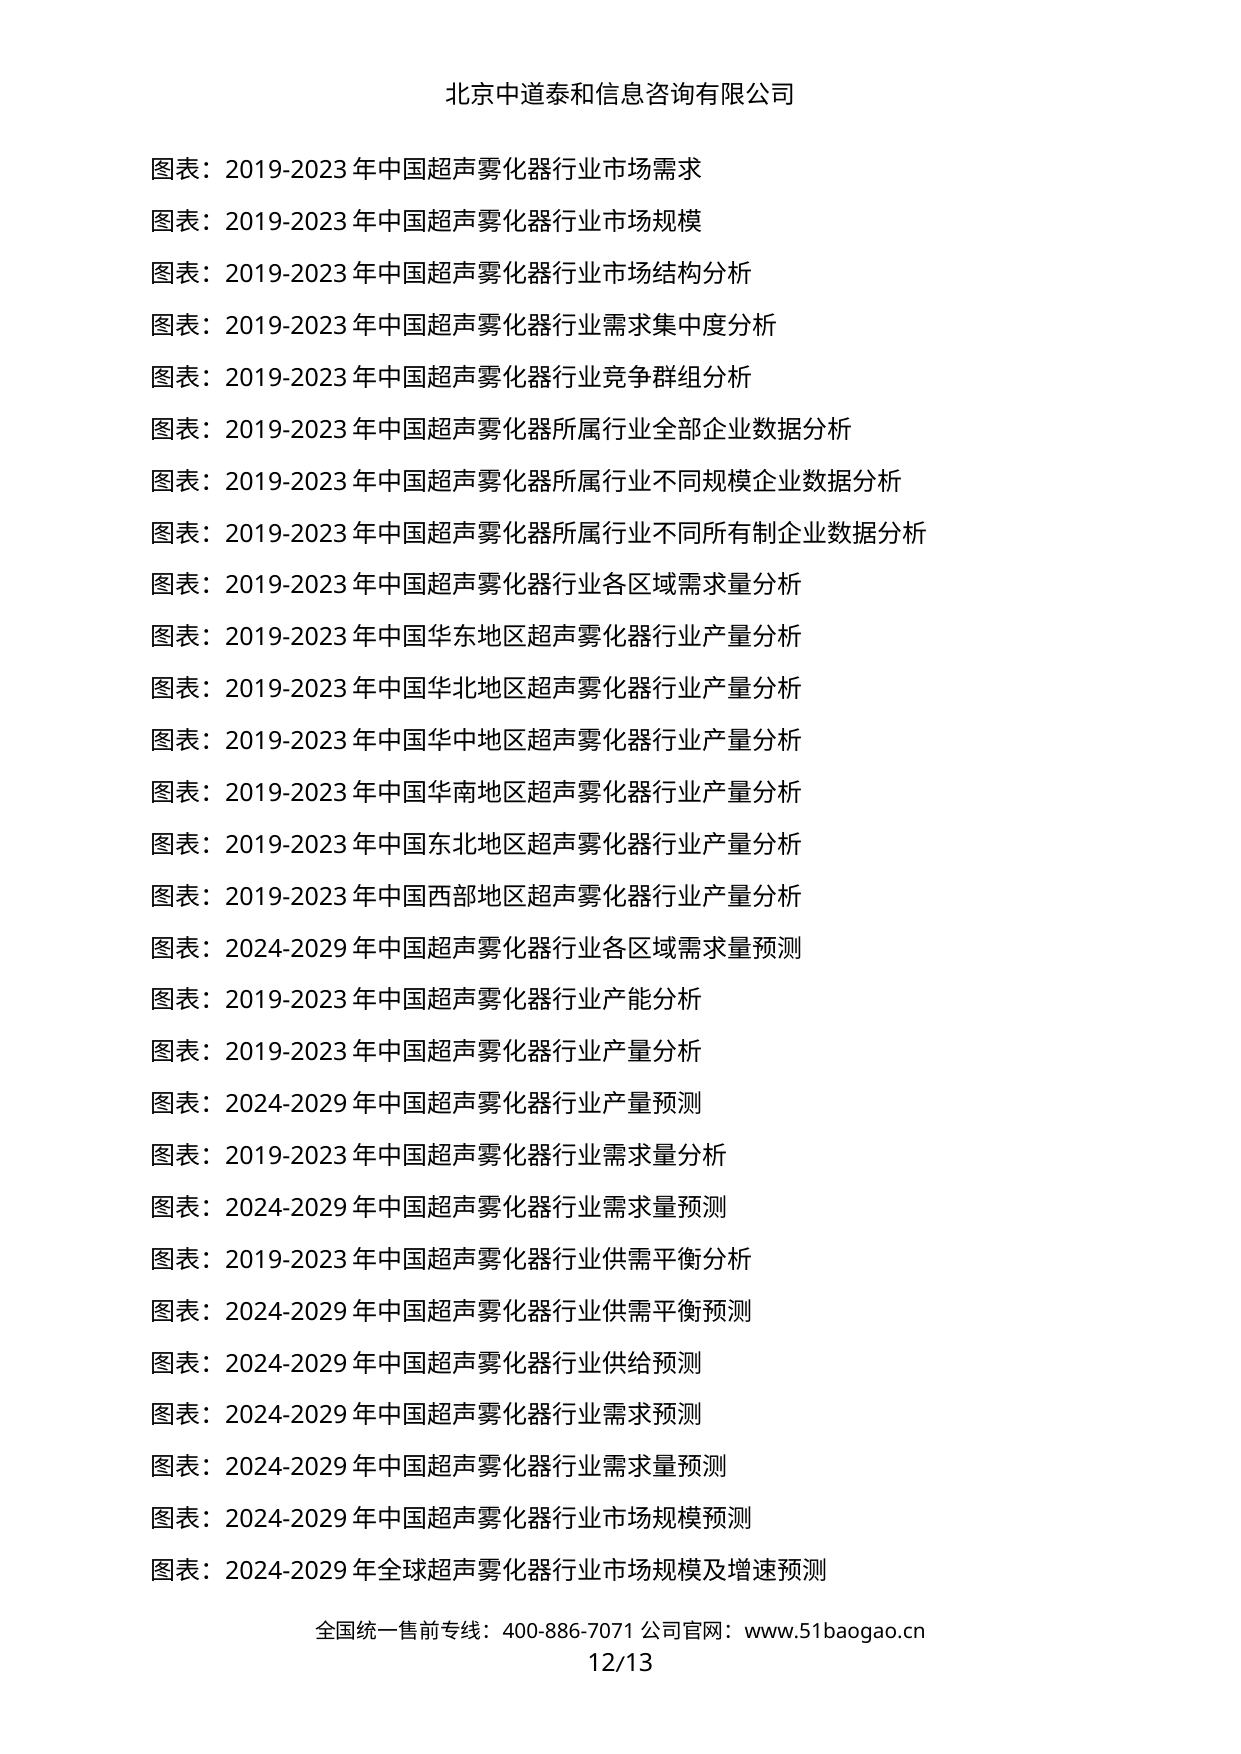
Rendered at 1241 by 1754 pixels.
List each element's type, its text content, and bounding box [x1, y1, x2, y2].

text 图表：2019-2023年中国超声雾化器行业各区域需求量分析 [150, 565, 1090, 601]
text 图表：2019-2023年中国超声雾化器所属行业不同规模企业数据分析 [150, 461, 1090, 497]
text 图表：2019-2023年中国超声雾化器行业竞争群组分析 [150, 357, 1090, 394]
text 图表：2024-2029年全球超声雾化器行业市场规模及增速预测 [150, 1551, 1090, 1587]
text 图表：2019-2023年中国超声雾化器所属行业全部企业数据分析 [150, 409, 1090, 446]
text 图表：2019-2023年中国西部地区超声雾化器行业产量分析 [150, 876, 1090, 912]
text 图表：2019-2023年中国东北地区超声雾化器行业产量分析 [150, 824, 1090, 861]
text 图表：2019-2023年中国超声雾化器行业需求量分析 [150, 1136, 1090, 1172]
text 图表：2019-2023年中国华中地区超声雾化器行业产量分析 [150, 721, 1090, 757]
text 图表：2024-2029年中国超声雾化器行业供给预测 [150, 1343, 1090, 1379]
text 图表：2019-2023年中国华北地区超声雾化器行业产量分析 [150, 669, 1090, 705]
text 图表：2024-2029年中国超声雾化器行业产量预测 [150, 1084, 1090, 1120]
text 图表：2024-2029年中国超声雾化器行业各区域需求量预测 [150, 928, 1090, 964]
text 图表：2024-2029年中国超声雾化器行业需求预测 [150, 1395, 1090, 1431]
text 图表：2019-2023年中国超声雾化器行业产能分析 [150, 980, 1090, 1016]
text 图表：2019-2023年中国超声雾化器行业市场需求 [150, 150, 1090, 186]
text 图表：2024-2029年中国超声雾化器行业市场规模预测 [150, 1499, 1090, 1535]
text 图表：2019-2023年中国华南地区超声雾化器行业产量分析 [150, 772, 1090, 809]
text 图表：2024-2029年中国超声雾化器行业供需平衡预测 [150, 1291, 1090, 1327]
text 图表：2024-2029年中国超声雾化器行业需求量预测 [150, 1187, 1090, 1224]
text 图表：2019-2023年中国华东地区超声雾化器行业产量分析 [150, 617, 1090, 653]
text 图表：2024-2029年中国超声雾化器行业需求量预测 [150, 1447, 1090, 1483]
text 图表：2019-2023年中国超声雾化器行业市场规模 [150, 202, 1090, 238]
text 图表：2019-2023年中国超声雾化器所属行业不同所有制企业数据分析 [150, 513, 1090, 549]
text 图表：2019-2023年中国超声雾化器行业市场结构分析 [150, 254, 1090, 290]
text 图表：2019-2023年中国超声雾化器行业需求集中度分析 [150, 306, 1090, 342]
text 图表：2019-2023年中国超声雾化器行业供需平衡分析 [150, 1239, 1090, 1276]
text 图表：2019-2023年中国超声雾化器行业产量分析 [150, 1032, 1090, 1068]
